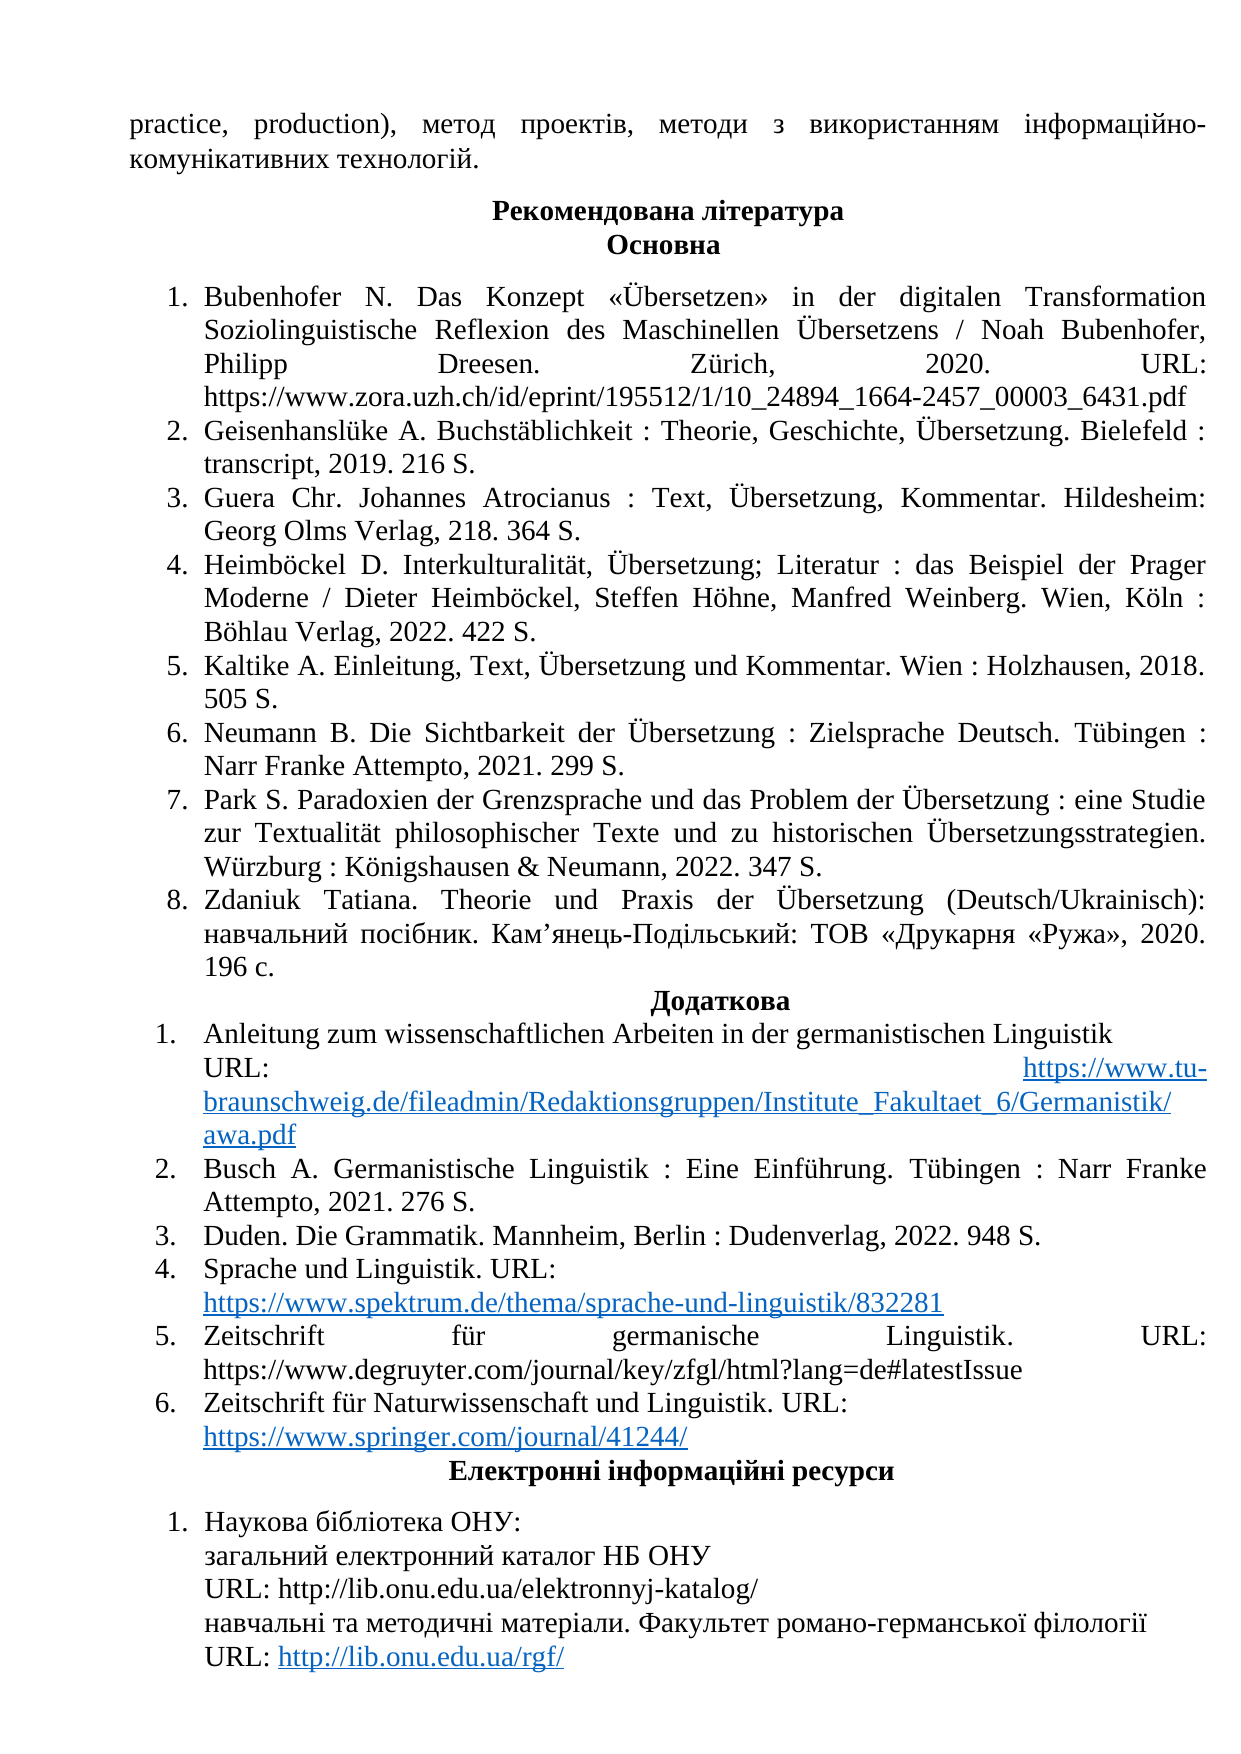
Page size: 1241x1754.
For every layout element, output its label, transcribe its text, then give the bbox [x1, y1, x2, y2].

list Zeitschrift für Naturwissenschaft und Linguistik. URL: [166, 1386, 1207, 1419]
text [129, 106, 1207, 175]
list URL: https://www.tu-braunschweig.de/fileadmin/Redaktionsgruppen/Institute_Fakultaet_6/Germanistik/awa.pdf [203, 1050, 1207, 1151]
list Zeitschrift für germanische Linguistik. URL: https://www.degruyter.com/journal/key/zfgl/html?lang=de#latestIssue [166, 1318, 1207, 1386]
list Geisenhanslüke A. Buchstäblichkeit : Theorie, Geschichte, Übersetzung. Bielefeld : transcript, 2019. 216 S. [166, 413, 1207, 480]
list Kaltike A. Einleitung, Text, Übersetzung und Kommentar. Wien : Holzhausen, 2018. 505 S. [166, 648, 1207, 715]
list Heimböckel D. Interkulturalität, Übersetzung; Literatur : das Beispiel der Prager Moderne / Dieter Heimböckel, Steffen Höhne, Manfred Weinberg. Wien, Köln : Böhlau Verlag, 2022. 422 S. [166, 547, 1207, 648]
list Sprache und Linguistik. URL: [166, 1251, 1207, 1285]
list URL: http://lib.onu.edu.ua/rgf/ [204, 1639, 1207, 1672]
list загальний електронний каталог НБ ОНУ [204, 1538, 1207, 1572]
list Busch A. Germanistische Linguistik : Eine Einführung. Tübingen : Narr Franke Attempto, 2021. 276 S. [166, 1151, 1207, 1218]
text Рекомендована література [129, 193, 1207, 227]
list Anleitung zum wissenschaftlichen Arbeiten in der germanistischen Linguistik [166, 1017, 1207, 1050]
text Основна [120, 227, 1207, 260]
list URL: http://lib.onu.edu.ua/elektronnyj-katalog/ [204, 1572, 1207, 1605]
list Додаткова [234, 983, 1207, 1017]
list Guera Chr. Johannes Atrocianus : Text, Übersetzung, Kommentar. Hildesheim: Georg Olms Verlag, 218. 364 S. [166, 480, 1207, 547]
list Bubenhofer N. Das Konzept «Übersetzen» in der digitalen Transformation Soziolinguistische Reflexion des Maschinellen Übersetzens / Noah Bubenhofer, Philipp Dreesen. Zürich, 2020. URL: https://www.zora.uzh.ch/id/eprint/195512/1/10_24894_1664-2457_00003_6431.pdf [166, 279, 1207, 413]
text Електронні інформаційні ресурси [129, 1453, 1207, 1486]
list Neumann B. Die Sichtbarkeit der Übersetzung : Zielsprache Deutsch. Tübingen : Narr Franke Attempto, 2021. 299 S. [166, 715, 1207, 782]
list Zdaniuk Tatiana. Theorie und Praxis der Übersetzung (Deutsch/Ukrainisch): навчальний посібник. Кам’янець-Подільський: ТОВ «Друкарня «Ружа», 2020. 196 с. [166, 882, 1207, 983]
list https://www.springer.com/journal/41244/ [203, 1419, 1207, 1453]
list Наукова бібліотека ОНУ: [167, 1504, 1207, 1538]
list Park S. Paradoxien der Grenzsprache und das Problem der Übersetzung : eine Studie zur Textualität philosophischer Texte und zu historischen Übersetzungsstrategien. Würzburg : Königshausen & Neumann, 2022. 347 S. [166, 782, 1207, 882]
list навчальні та методичні матеріали. Факультет романо-германської філології [204, 1605, 1207, 1639]
list Duden. Die Grammatik. Mannheim, Berlin : Dudenverlag, 2022. 948 S. [166, 1218, 1207, 1251]
list https://www.spektrum.de/thema/sprache-und-linguistik/832281 [203, 1285, 1207, 1318]
